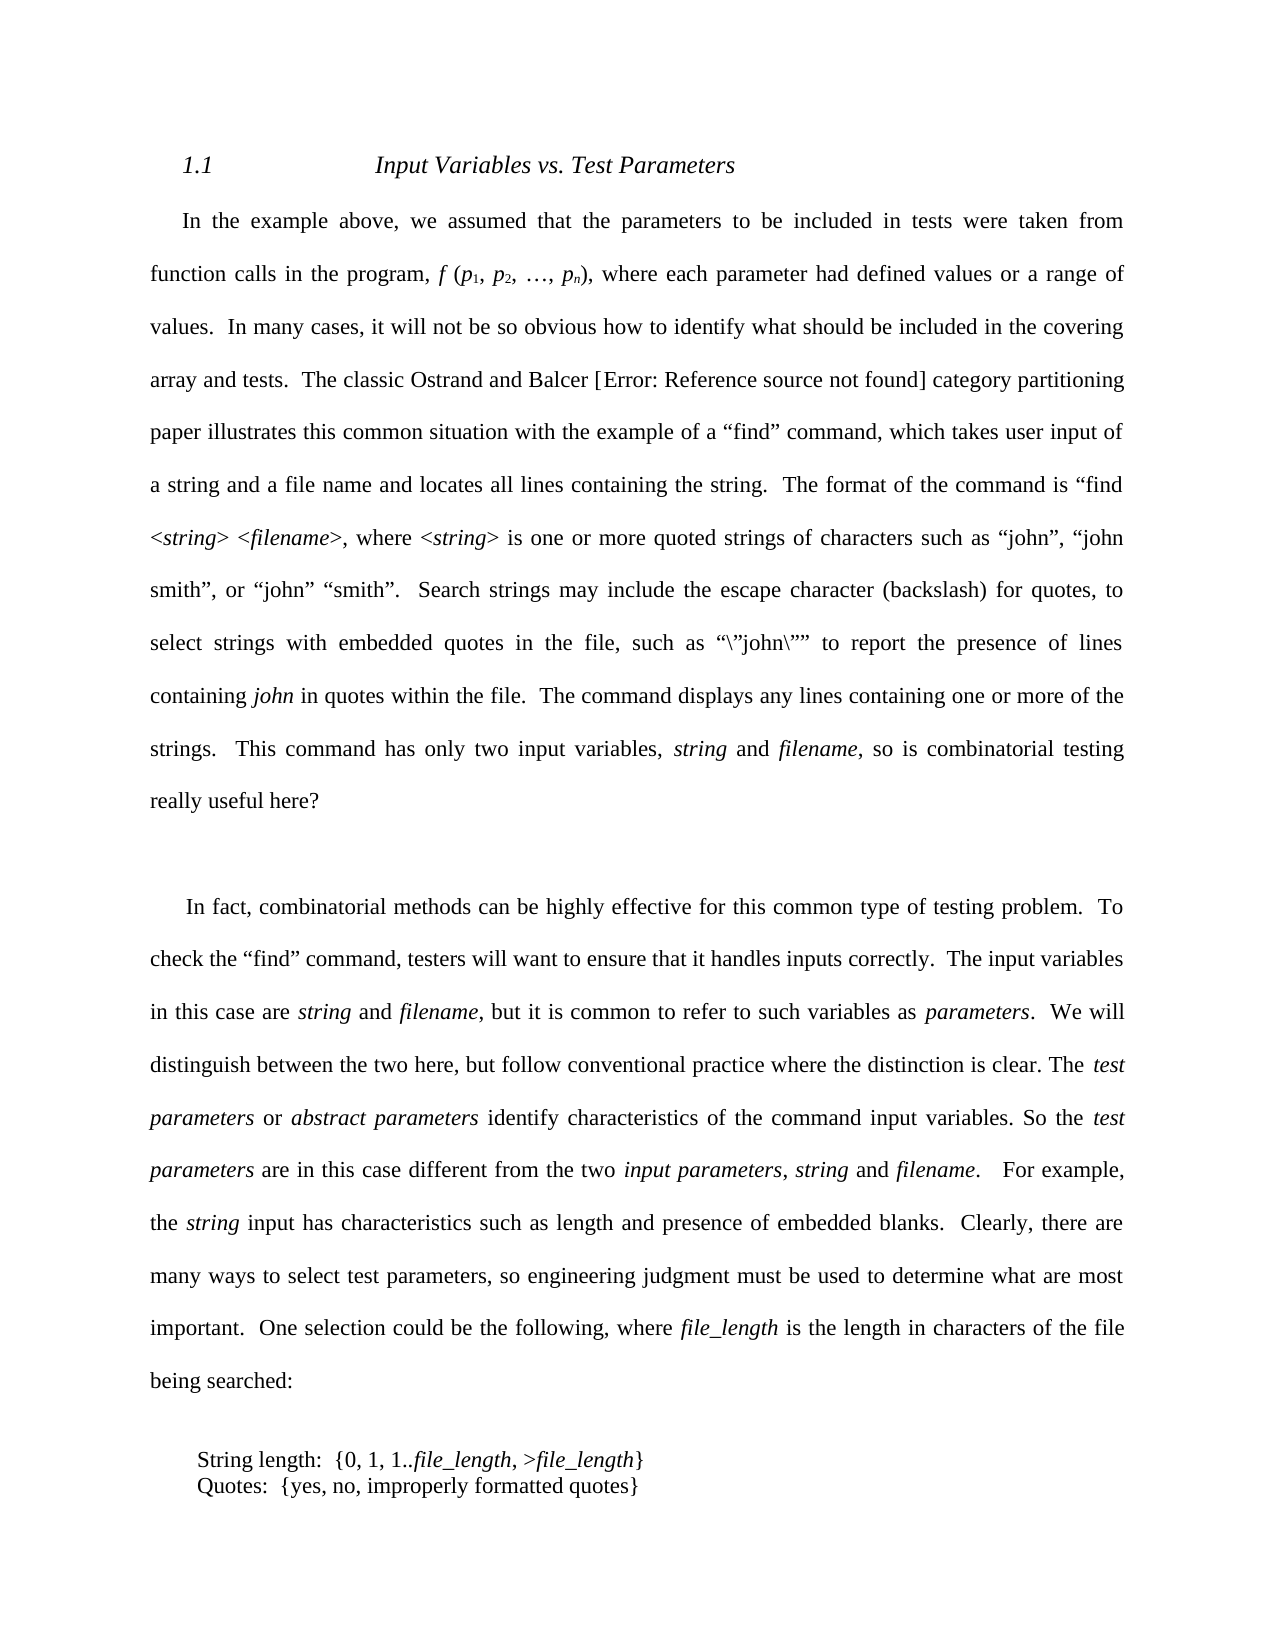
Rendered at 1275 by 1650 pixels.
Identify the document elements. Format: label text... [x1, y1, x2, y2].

subtitle Input Variables vs. Test Parameters [182, 150, 1125, 179]
text In fact, combinatorial methods can be highly effective for this common type of testing problem. To check the “find” command, testers will want to ensure that it handles inputs correctly. The input variables in this case are string and filename, but it is common to refer to such variables as parameters. We will distinguish between the two here, but follow conventional practice where the distinction is clear. The test parameters or abstract parameters identify characteristics of the command input variables. So the test parameters are in this case different from the two input parameters, string and filename. For example, the string input has characteristics such as length and presence of embedded blanks. Clearly, there are many ways to select test parameters, so engineering judgment must be used to determine what are most important. One selection could be the following, where file_length is the length in characters of the file being searched: [150, 893, 1125, 1393]
text String length: {0, 1, 1..file_length, >file_length} [197, 1446, 1125, 1472]
text Quotes: {yes, no, improperly formatted quotes} [197, 1472, 1125, 1499]
